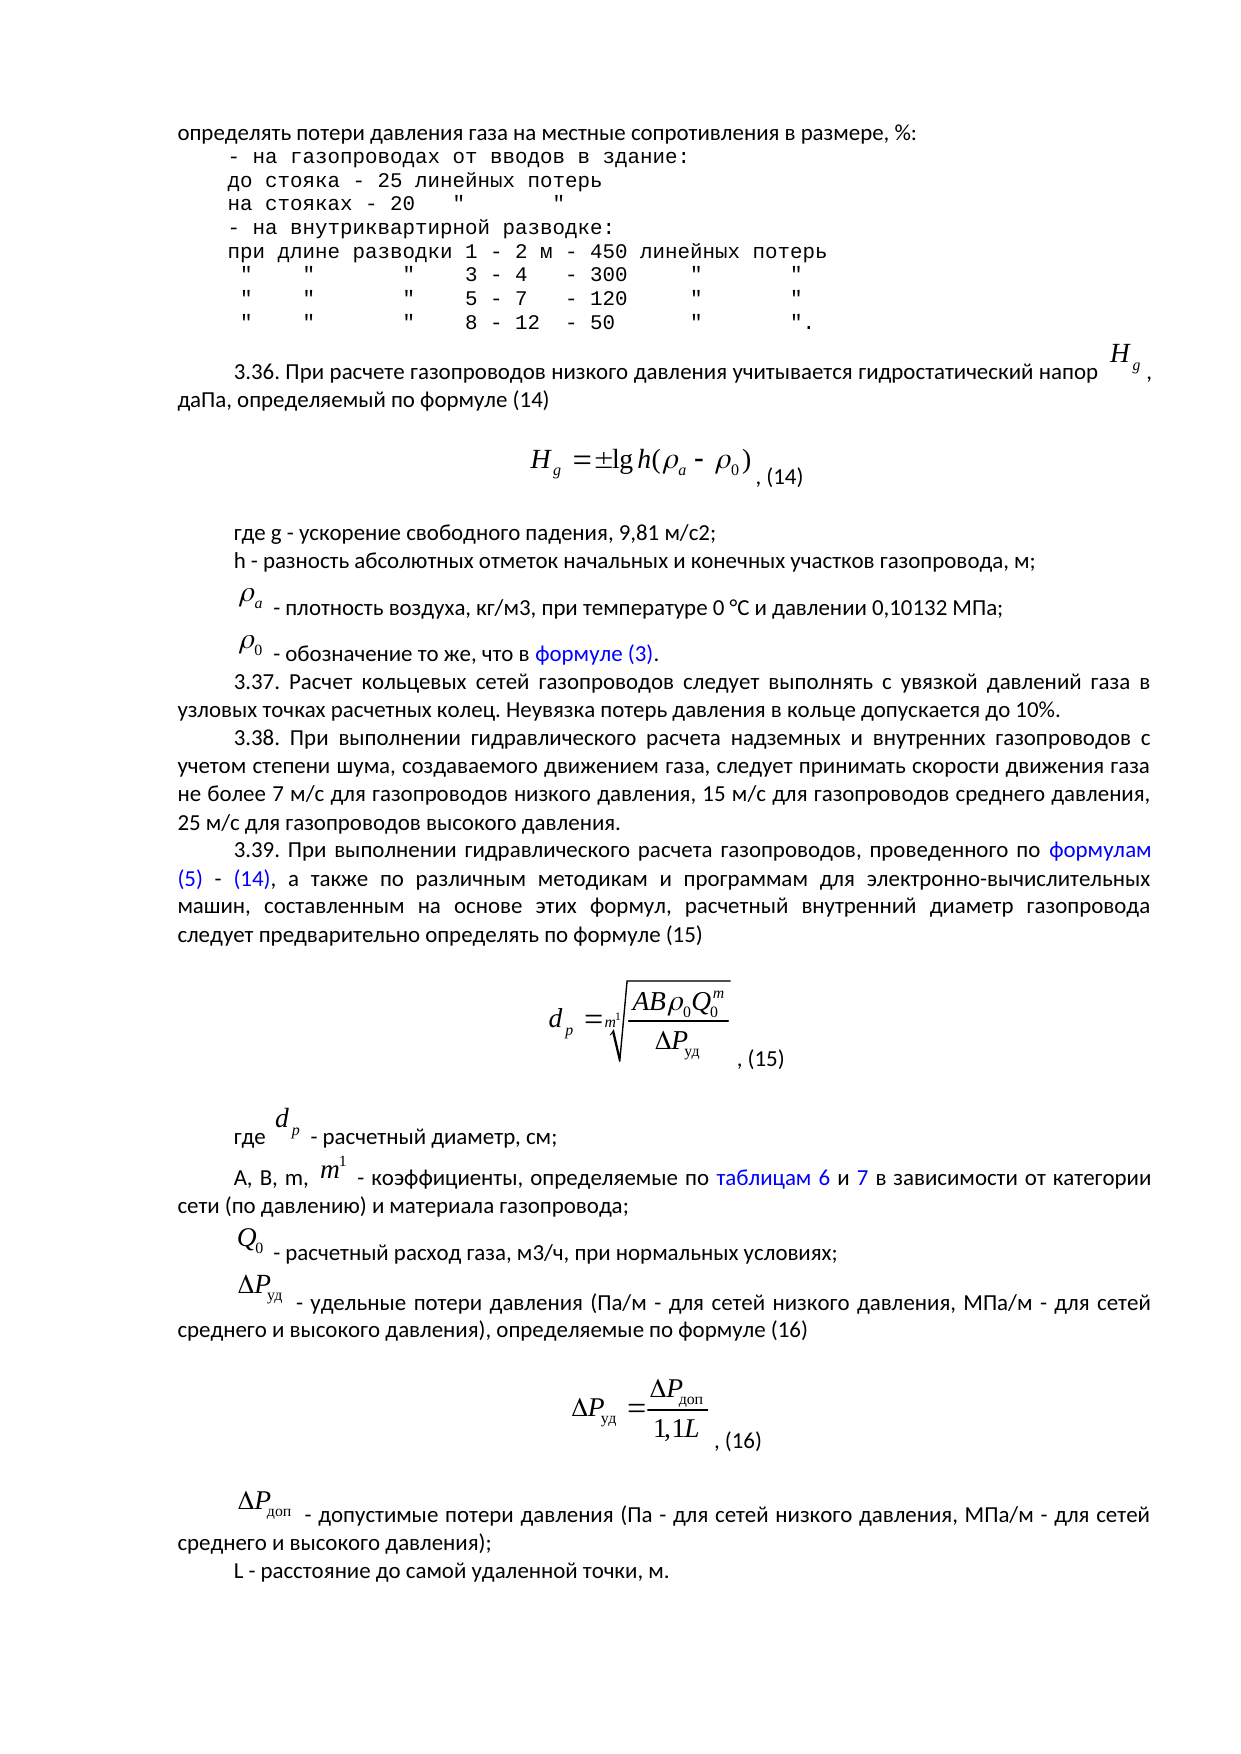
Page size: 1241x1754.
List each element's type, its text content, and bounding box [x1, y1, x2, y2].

text h - разность абсолютных отметок начальных и конечных участков газопровода, м; [177, 547, 1152, 574]
text - обозначение то же, что в формуле (3). [177, 621, 1152, 667]
text - на внутриквартирной разводке: [177, 217, 1152, 241]
text где g - ускорение свободного падения, 9,81 м/с2; [177, 518, 1152, 547]
text L - расстояние до самой удаленной точки, м. [177, 1557, 1152, 1584]
text , (16) [177, 1372, 1152, 1454]
text 3.36. При расчете газопроводов низкого давления учитывается гидростатический напор , даПа, определяемый по формуле (14) [177, 335, 1152, 413]
text до стояка - 25 линейных потерь [177, 170, 1152, 193]
text 3.38. При выполнении гидравлического расчета надземных и внутренних газопроводов с учетом степени шума, создаваемого движением газа, следует принимать скорости движения газа не более 7 м/с для газопроводов низкого давления, 15 м/с для газопроводов среднего давления, 25 м/с для газопроводов высокого давления. [177, 723, 1152, 836]
text 3.37. Расчет кольцевых сетей газопроводов следует выполнять с увязкой давлений газа в узловых точках расчетных колец. Неувязка потерь давления в кольце допускается до 10%. [177, 667, 1152, 723]
text - расчетный расход газа, м3/ч, при нормальных условиях; [177, 1219, 1152, 1266]
text " " " 3 - 4 - 300 " " [177, 264, 1152, 288]
text - на газопроводах от вводов в здание: [177, 146, 1152, 170]
text - плотность воздуха, кг/м3, при температуре 0 °С и давлении 0,10132 МПа; [177, 574, 1152, 621]
text - удельные потери давления (Па/м - для сетей низкого давления, МПа/м - для сетей среднего и высокого давления), определяемые по формуле (16) [177, 1266, 1152, 1344]
text , (15) [177, 976, 1152, 1072]
text " " " 5 - 7 - 120 " " [177, 288, 1152, 312]
text А, В, m, - коэффициенты, определяемые по таблицам 6 и 7 в зависимости от категории сети (по давлению) и материала газопровода; [177, 1150, 1152, 1219]
text 3.39. При выполнении гидравлического расчета газопроводов, проведенного по формулам (5) - (14), а также по различным методикам и программам для электронно-вычислительных машин, составленным на основе этих формул, расчетный внутренний диаметр газопровода следует предварительно определять по формуле (15) [177, 836, 1152, 948]
text при длине разводки 1 - 2 м - 450 линейных потерь [177, 241, 1152, 264]
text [177, 118, 1152, 146]
text - допустимые потери давления (Па - для сетей низкого давления, МПа/м - для сетей среднего и высокого давления); [177, 1482, 1152, 1557]
text где - расчетный диаметр, см; [177, 1100, 1152, 1150]
text " " " 8 - 12 - 50 " ". [177, 312, 1152, 335]
text на стояках - 20 " " [177, 193, 1152, 217]
text , (14) [177, 441, 1152, 491]
